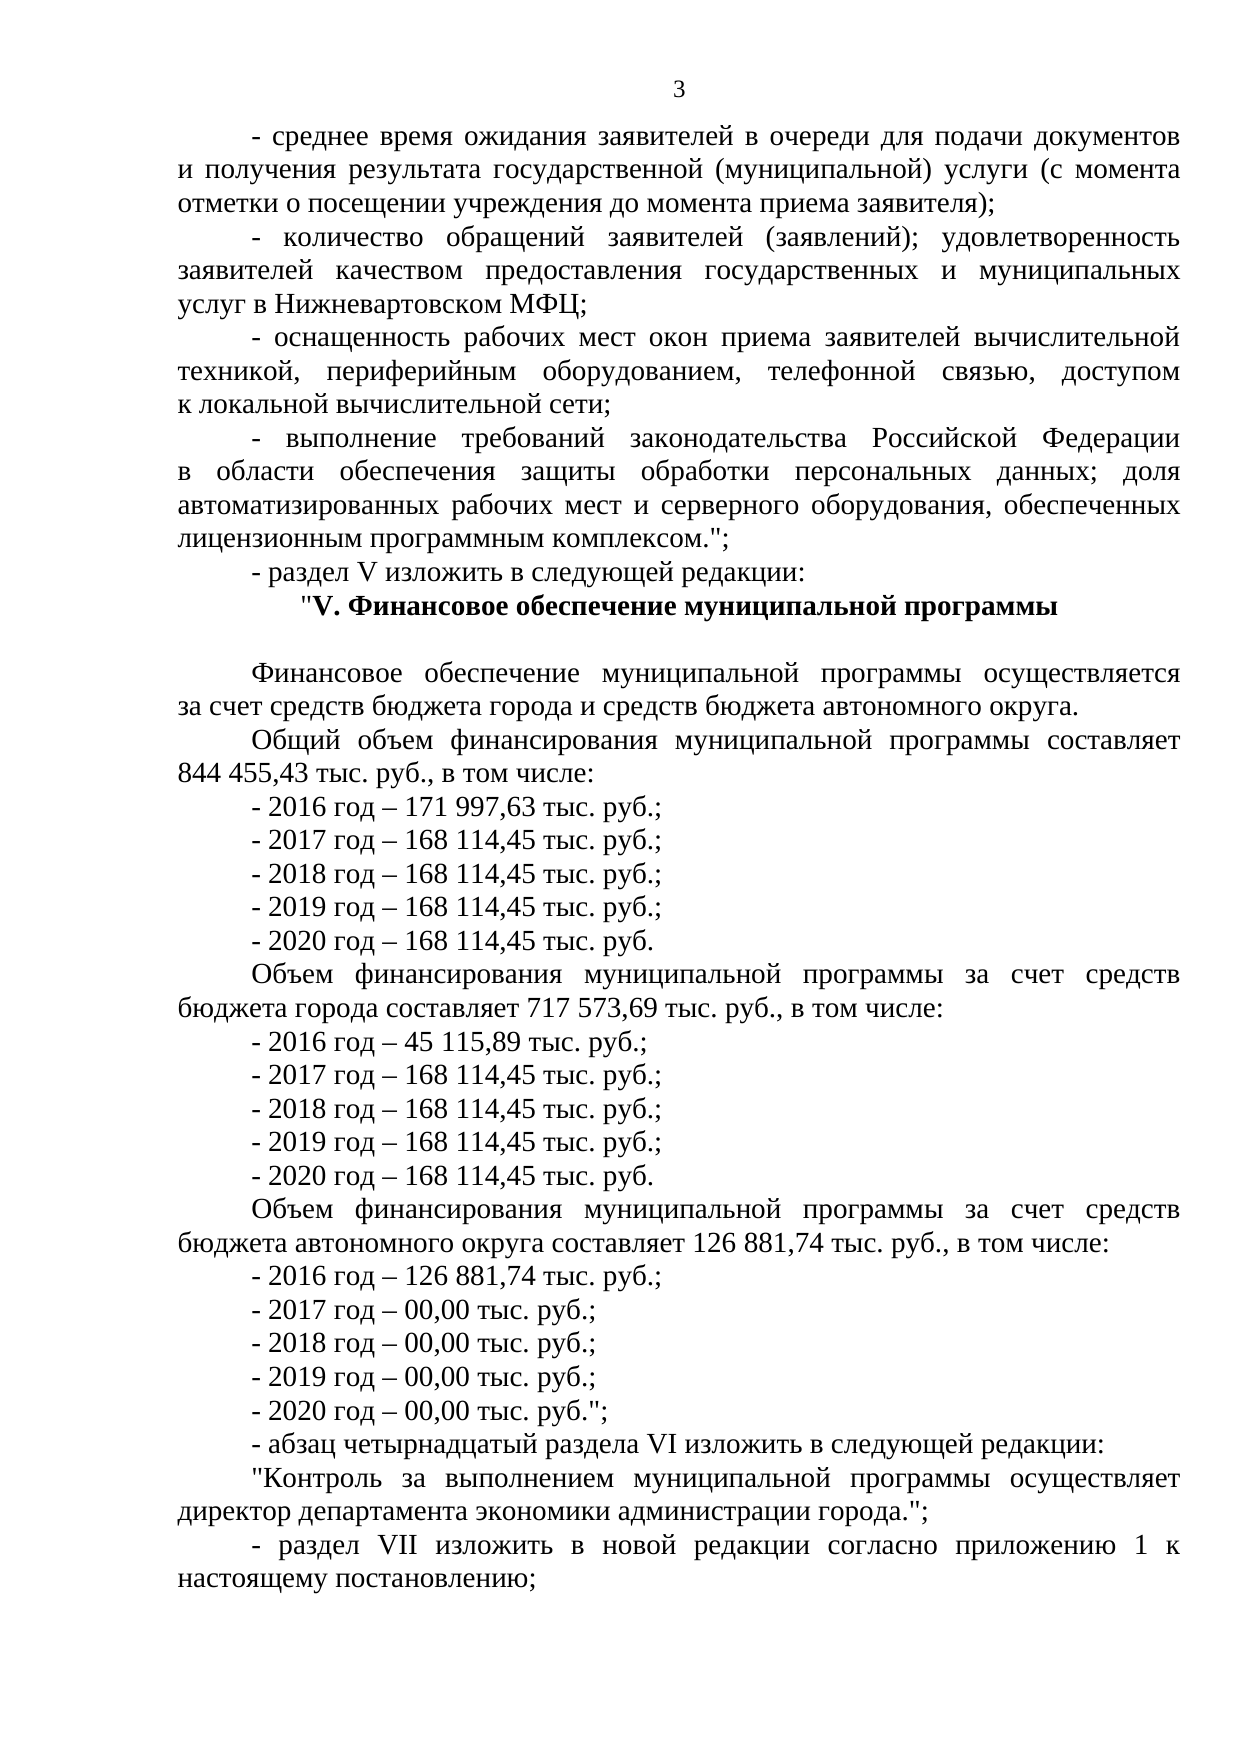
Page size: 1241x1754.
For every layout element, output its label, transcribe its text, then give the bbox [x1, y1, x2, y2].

text - 2016 год – 126 881,74 тыс. руб.; [177, 1258, 1181, 1292]
text - 2017 год – 00,00 тыс. руб.; [177, 1292, 1181, 1326]
text - 2020 год – 168 114,45 тыс. руб. [177, 1158, 1181, 1191]
text - 2019 год – 168 114,45 тыс. руб.; [177, 1124, 1181, 1158]
text - 2019 год – 168 114,45 тыс. руб.; [177, 889, 1181, 923]
text Объем финансирования муниципальной программы за счет средств бюджета города составляет 717 573,69 тыс. руб., в том числе: [177, 957, 1181, 1024]
text - раздел VII изложить в новой редакции согласно приложению 1 к настоящему постановлению; [177, 1527, 1181, 1594]
text - 2019 год – 00,00 тыс. руб.; [177, 1359, 1181, 1393]
text - 2020 год – 00,00 тыс. руб."; [177, 1393, 1181, 1426]
text - 2016 год – 171 997,63 тыс. руб.; [177, 789, 1181, 822]
text - 2018 год – 168 114,45 тыс. руб.; [177, 1091, 1181, 1124]
text - 2020 год – 168 114,45 тыс. руб. [177, 923, 1181, 957]
text Финансовое обеспечение муниципальной программы осуществляется за счет средств бюджета города и средств бюджета автономного округа. [177, 655, 1181, 722]
text - 2017 год – 168 114,45 тыс. руб.; [177, 1057, 1181, 1091]
text Общий объем финансирования муниципальной программы составляет 844 455,43 тыс. руб., в том числе: [177, 722, 1181, 789]
text - оснащенность рабочих мест окон приема заявителей вычислительной техникой, периферийным оборудованием, телефонной связью, доступом к локальной вычислительной сети; [177, 319, 1181, 420]
text - выполнение требований законодательства Российской Федерации в области обеспечения защиты обработки персональных данных; доля автоматизированных рабочих мест и серверного оборудования, обеспеченных лицензионным программным комплексом."; [177, 420, 1181, 554]
text - 2016 год – 45 115,89 тыс. руб.; [177, 1024, 1181, 1057]
text "V. Финансовое обеспечение муниципальной программы [177, 588, 1181, 621]
text - 2018 год – 168 114,45 тыс. руб.; [177, 856, 1181, 889]
text Объем финансирования муниципальной программы за счет средств бюджета автономного округа составляет 126 881,74 тыс. руб., в том числе: [177, 1191, 1181, 1258]
text - раздел V изложить в следующей редакции: [177, 554, 1181, 588]
text - 2018 год – 00,00 тыс. руб.; [177, 1326, 1181, 1359]
text "Контроль за выполнением муниципальной программы осуществляет директор департамента экономики администрации города."; [177, 1460, 1181, 1527]
text - среднее время ожидания заявителей в очереди для подачи документов и получения результата государственной (муниципальной) услуги (с момента отметки о посещении учреждения до момента приема заявителя); [177, 118, 1181, 219]
text - 2017 год – 168 114,45 тыс. руб.; [177, 822, 1181, 856]
text - абзац четырнадцатый раздела VI изложить в следующей редакции: [177, 1426, 1181, 1460]
text - количество обращений заявителей (заявлений); удовлетворенность заявителей качеством предоставления государственных и муниципальных услуг в Нижневартовском МФЦ; [177, 219, 1181, 319]
